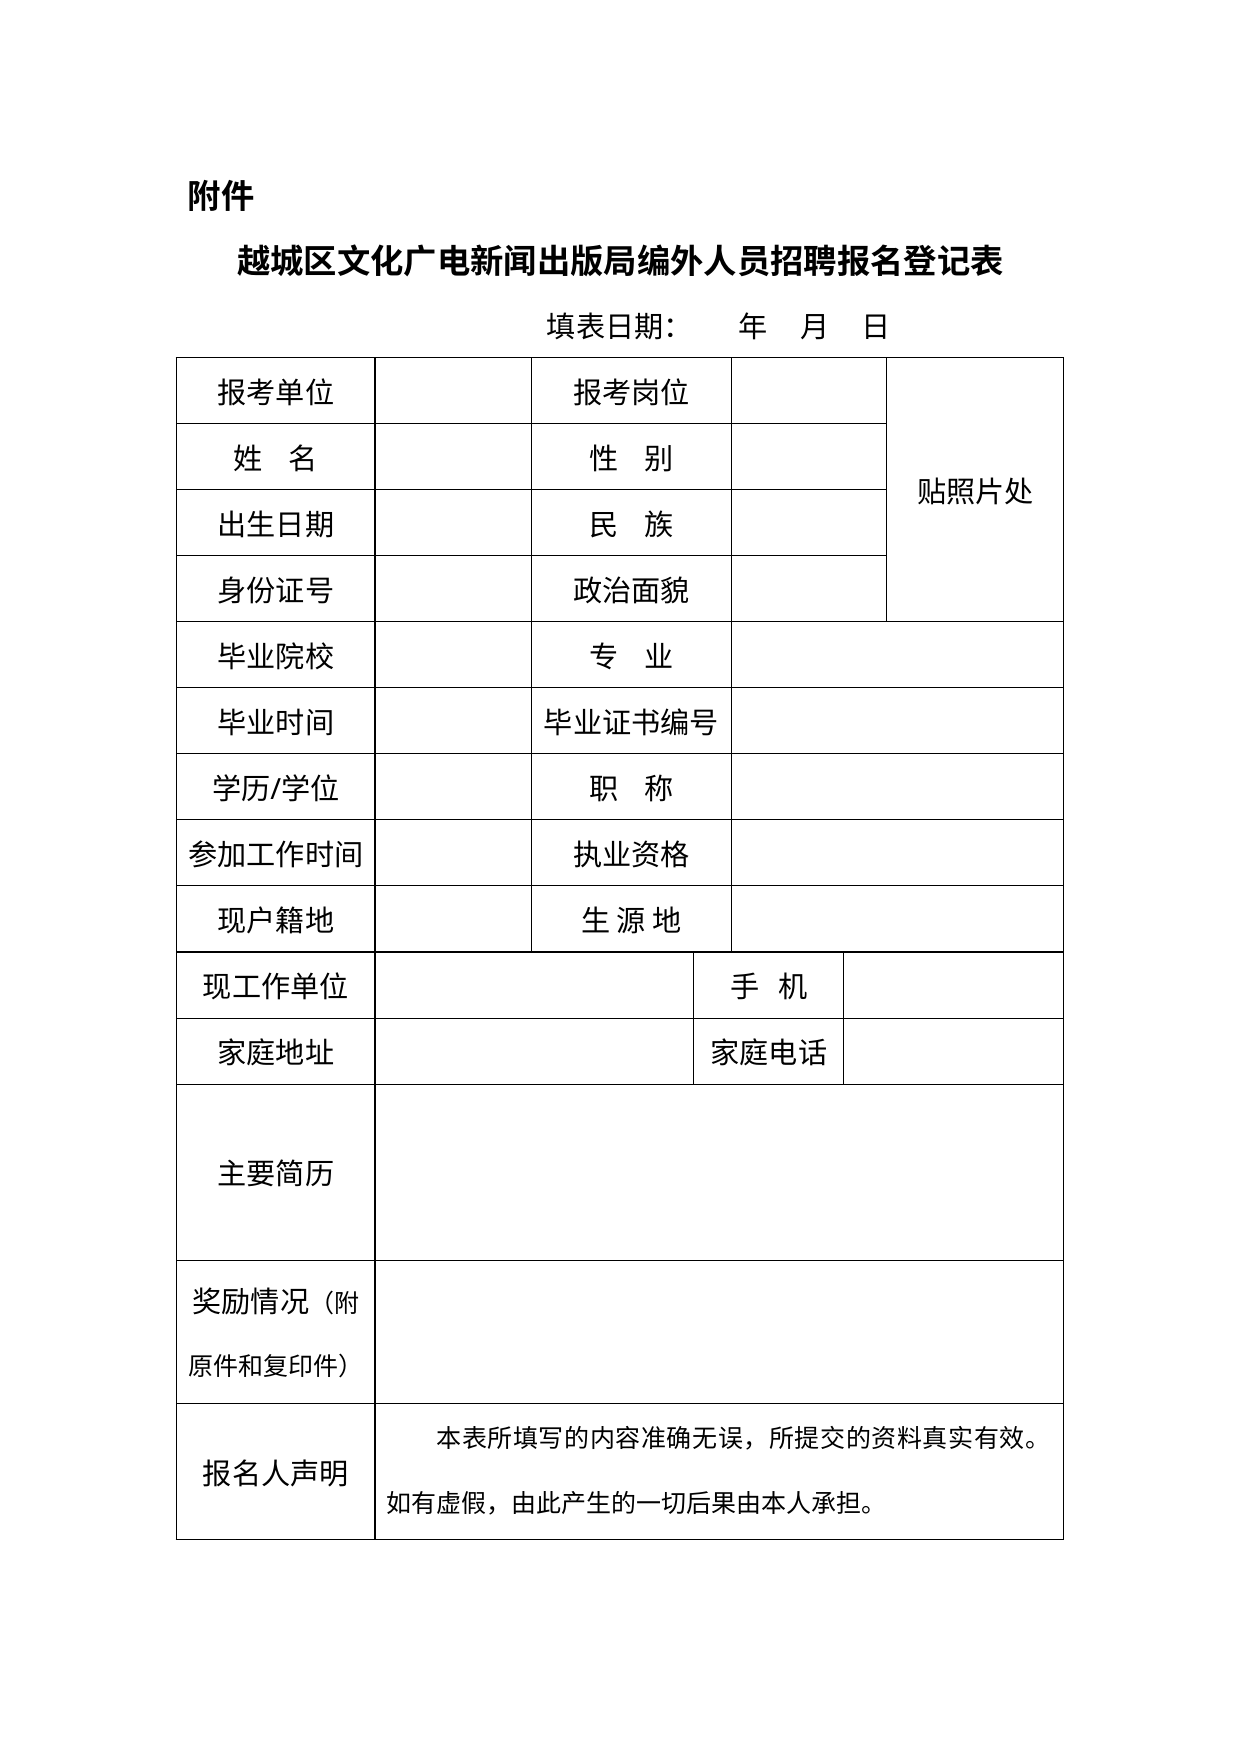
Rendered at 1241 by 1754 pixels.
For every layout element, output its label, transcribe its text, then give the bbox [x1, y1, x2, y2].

text 附件 [187, 162, 1053, 227]
table_cell 毕业院校 [177, 622, 374, 687]
table_cell 参加工作时间 [177, 820, 374, 885]
table_cell 主要简历 [177, 1085, 374, 1260]
table_cell 奖励情况（附原件和复印件） [177, 1261, 374, 1403]
table_header [376, 358, 531, 423]
table_cell [376, 688, 531, 753]
table_cell 报名人声明 [177, 1404, 374, 1539]
table_cell 家庭电话 [694, 1019, 843, 1083]
table_cell 执业资格 [532, 820, 731, 885]
table_cell [376, 820, 531, 885]
table_cell 身份证号 [177, 556, 374, 621]
table_cell [732, 556, 886, 621]
table_cell 毕业时间 [177, 688, 374, 753]
text 越城区文化广电新闻出版局编外人员招聘报名登记表 [187, 227, 1053, 292]
table_cell [732, 622, 1063, 687]
table_cell 手 机 [694, 953, 843, 1017]
table_cell 现户籍地 [177, 886, 374, 951]
table_cell [844, 953, 1063, 1017]
table_cell [732, 754, 1063, 819]
table_header 贴照片处 [887, 358, 1063, 621]
table_cell [732, 424, 886, 489]
table_header 报考岗位 [532, 358, 731, 423]
table_cell 生 源 地 [532, 886, 731, 951]
table_cell [844, 1019, 1063, 1083]
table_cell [376, 1404, 1063, 1539]
table_cell 现工作单位 [177, 953, 374, 1017]
table_cell [376, 886, 531, 951]
table_header [732, 358, 886, 423]
table_cell [376, 622, 531, 687]
table_cell [376, 424, 531, 489]
text 填表日期： 年 月 日 [187, 292, 1053, 357]
table_cell [376, 556, 531, 621]
table_cell 出生日期 [177, 490, 374, 555]
table_header 报考单位 [177, 358, 374, 423]
table_cell [376, 754, 531, 819]
table_cell 毕业证书编号 [532, 688, 731, 753]
table_cell 职 称 [532, 754, 731, 819]
table_cell [732, 490, 886, 555]
table_cell 姓 名 [177, 424, 374, 489]
table_cell [376, 953, 693, 1017]
table_cell 学历/学位 [177, 754, 374, 819]
table_cell [376, 1019, 693, 1083]
table_cell 专 业 [532, 622, 731, 687]
table_cell [376, 490, 531, 555]
table_cell 政治面貌 [532, 556, 731, 621]
table_cell [376, 1085, 1063, 1260]
table_cell [732, 688, 1063, 753]
table_cell 民 族 [532, 490, 731, 555]
table_cell [732, 820, 1063, 885]
table_cell 性 别 [532, 424, 731, 489]
table_cell 家庭地址 [177, 1019, 374, 1083]
table_cell [732, 886, 1063, 951]
table_cell [376, 1261, 1063, 1403]
